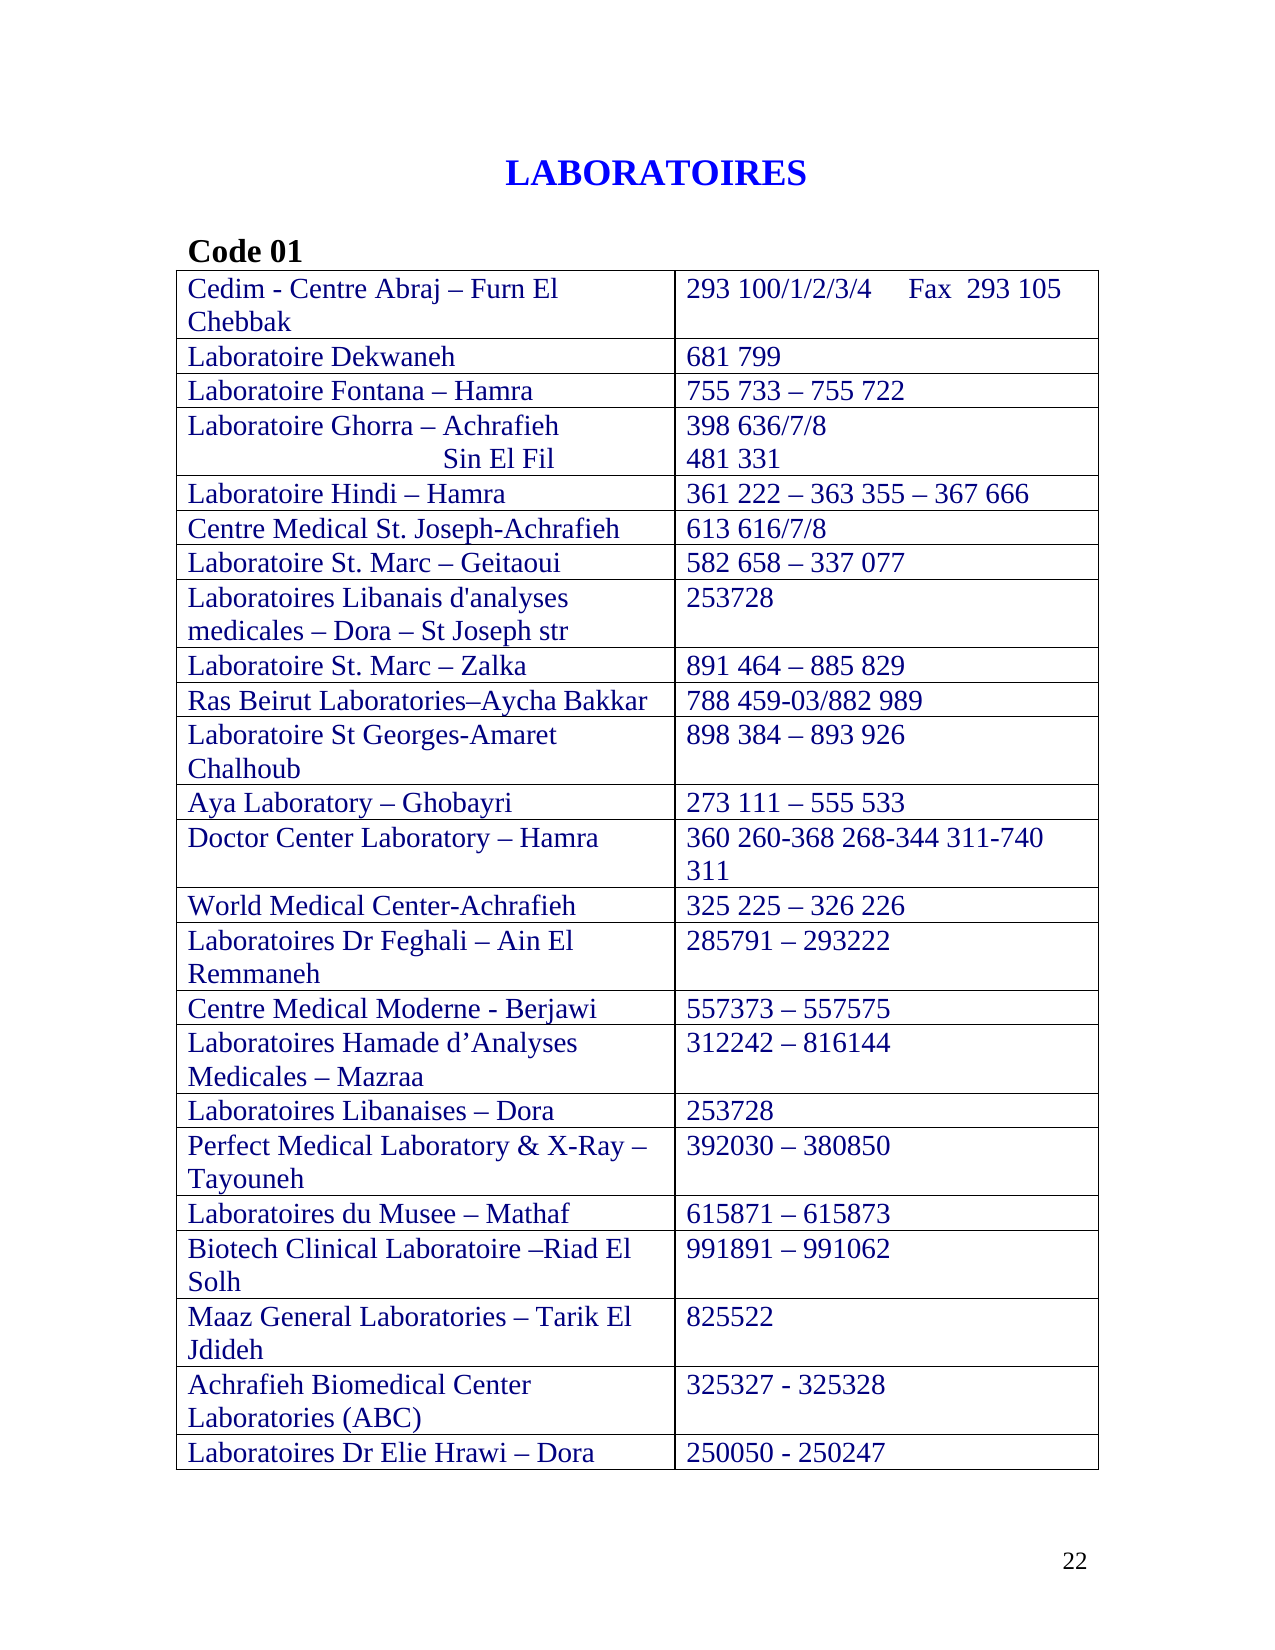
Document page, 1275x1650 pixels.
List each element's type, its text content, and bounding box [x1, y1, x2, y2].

table_cell 273 111 – 555 533 [676, 785, 1098, 819]
table_cell Laboratoires Hamade d’Analyses Medicales – Mazraa [177, 1025, 674, 1092]
table_cell 825522 [676, 1299, 1098, 1366]
table_cell Laboratoire Ghorra – Achrafieh Sin El Fil [177, 408, 674, 475]
table_cell 361 222 – 363 355 – 367 666 [676, 476, 1098, 510]
table_cell Centre Medical St. Joseph-Achrafieh [177, 511, 674, 544]
table_cell 898 384 – 893 926 [676, 717, 1098, 784]
table_cell 250050 - 250247 [676, 1435, 1098, 1469]
text Code 01 [187, 231, 1087, 270]
table_cell 991891 – 991062 [676, 1231, 1098, 1298]
table_cell Laboratoire St. Marc – Geitaoui [177, 545, 674, 579]
table_cell Perfect Medical Laboratory & X-Ray – Tayouneh [177, 1128, 674, 1195]
table_cell 891 464 – 885 829 [676, 648, 1098, 682]
table_cell Laboratoires Libanaises – Dora [177, 1094, 674, 1127]
table_cell Laboratoire Fontana – Hamra [177, 374, 674, 407]
table_cell 312242 – 816144 [676, 1025, 1098, 1092]
table_cell Laboratoire Hindi – Hamra [177, 476, 674, 510]
table_header Cedim - Centre Abraj – Furn El Chebbak [177, 271, 674, 338]
table_cell 285791 – 293222 [676, 923, 1098, 990]
table_cell 755 733 – 755 722 [676, 374, 1098, 407]
table_cell 398 636/7/8 481 331 [676, 408, 1098, 475]
table_cell Laboratoires Libanais d'analyses medicales – Dora – St Joseph str [177, 580, 674, 647]
table_cell 788 459-03/882 989 [676, 683, 1098, 716]
table_cell Ras Beirut Laboratories–Aycha Bakkar [177, 683, 674, 716]
table_cell Laboratoires du Musee – Mathaf [177, 1196, 674, 1230]
table_cell 613 616/7/8 [676, 511, 1098, 544]
table_cell 253728 [676, 1094, 1098, 1127]
table_cell Laboratoire St. Marc – Zalka [177, 648, 674, 682]
table_cell 557373 – 557575 [676, 991, 1098, 1024]
table_cell Laboratoires Dr Feghali – Ain El Remmaneh [177, 923, 674, 990]
table_cell Biotech Clinical Laboratoire –Riad El Solh [177, 1231, 674, 1298]
table_cell Laboratoire St Georges-Amaret Chalhoub [177, 717, 674, 784]
table_cell 392030 – 380850 [676, 1128, 1098, 1195]
table_cell 582 658 – 337 077 [676, 545, 1098, 579]
table_header 293 100/1/2/3/4 Fax 293 105 [676, 271, 1098, 338]
table_cell Laboratoire Dekwaneh [177, 339, 674, 372]
table_cell Aya Laboratory – Ghobayri [177, 785, 674, 819]
table_cell 615871 – 615873 [676, 1196, 1098, 1230]
table_cell Achrafieh Biomedical Center Laboratories (ABC) [177, 1367, 674, 1434]
table_cell 360 260-368 268-344 311-740 311 [676, 820, 1098, 887]
table_cell 325327 - 325328 [676, 1367, 1098, 1434]
table_cell 325 225 – 326 226 [676, 888, 1098, 922]
table_cell Centre Medical Moderne - Berjawi [177, 991, 674, 1024]
table_cell Maaz General Laboratories – Tarik El Jdideh [177, 1299, 674, 1366]
table_cell Doctor Center Laboratory – Hamra [177, 820, 674, 887]
table_cell Laboratoires Dr Elie Hrawi – Dora [177, 1435, 674, 1469]
text LABORATOIRES [187, 150, 1106, 193]
table_cell World Medical Center-Achrafieh [177, 888, 674, 922]
table_cell 681 799 [676, 339, 1098, 372]
table_cell 253728 [676, 580, 1098, 647]
